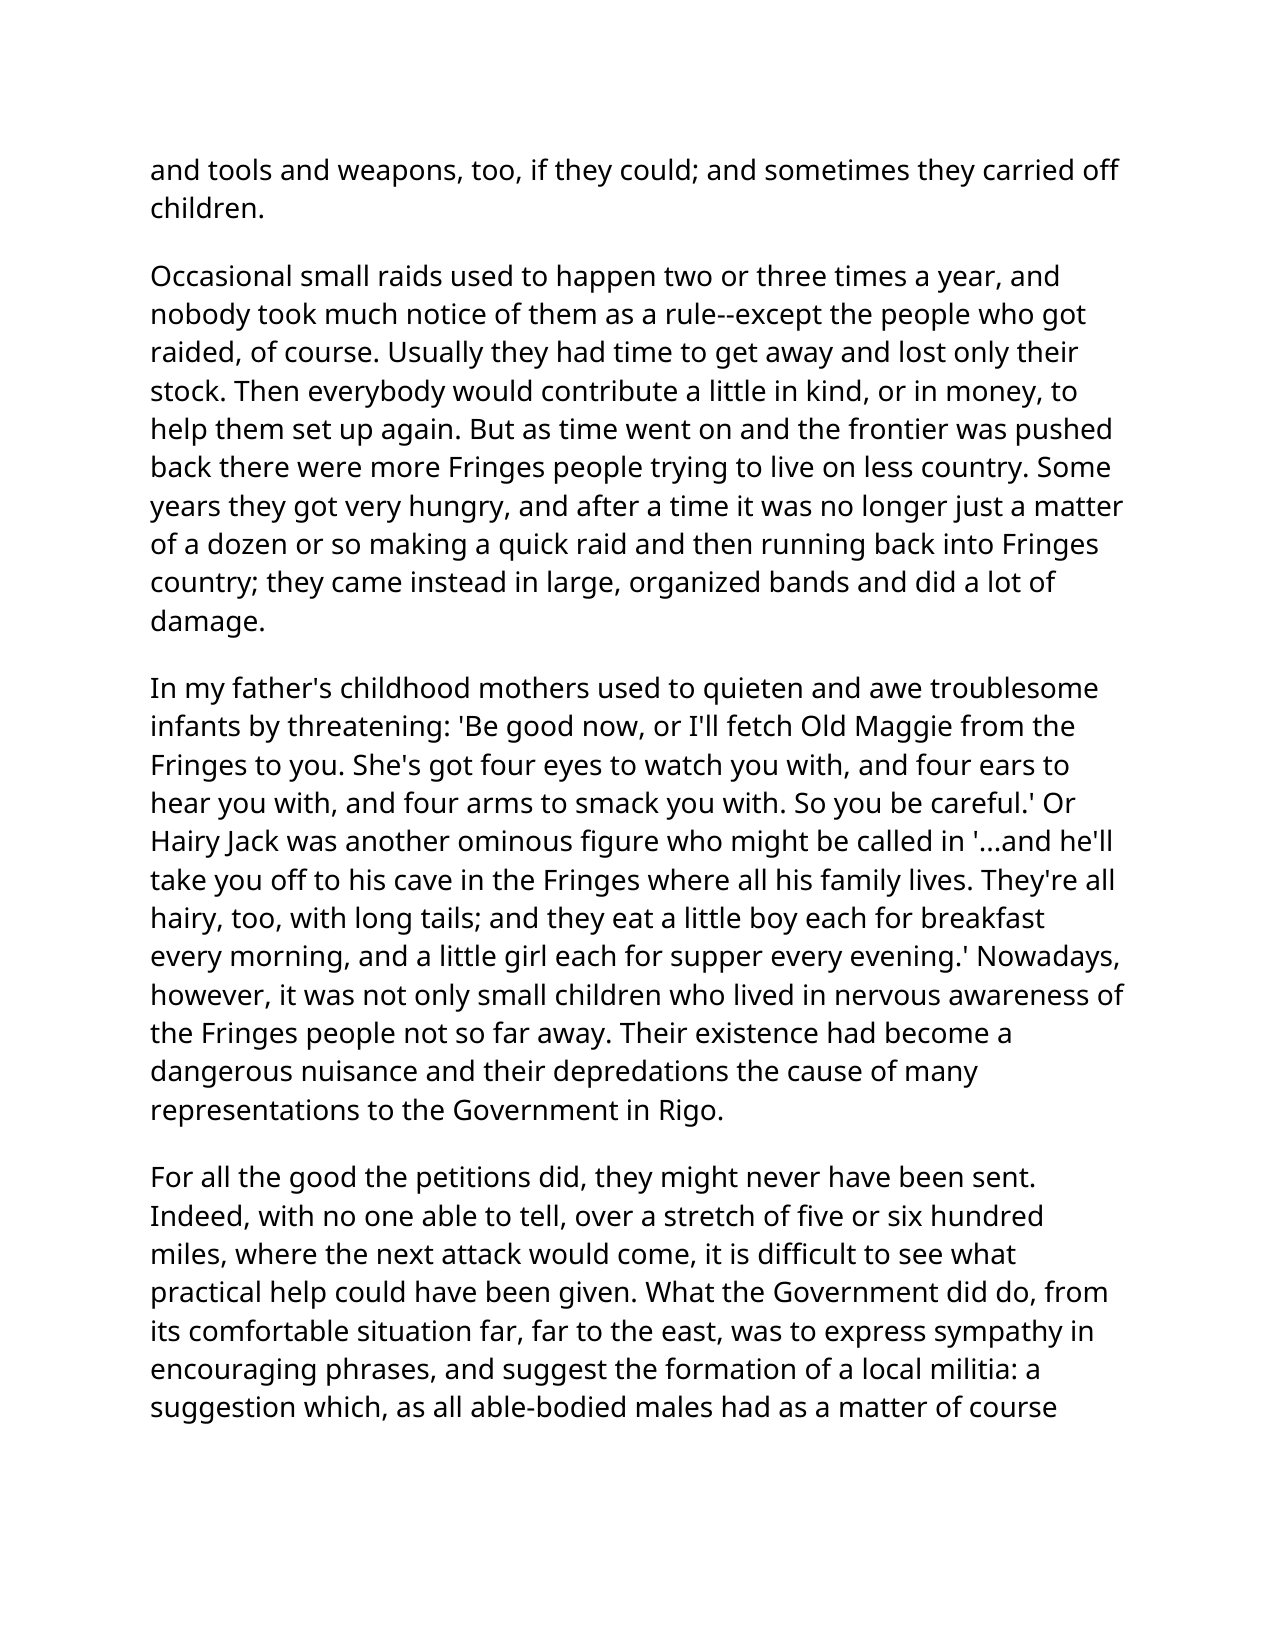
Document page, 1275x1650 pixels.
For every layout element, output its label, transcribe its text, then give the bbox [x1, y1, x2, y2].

text Occasional small raids used to happen two or three times a year, and nobody took much notice of them as a rule--except the people who got raided, of course. Usually they had time to get away and lost only their stock. Then everybody would contribute a little in kind, or in money, to help them set up again. But as time went on and the frontier was pushed back there were more Fringes people trying to live on less country. Some years they got very hungry, and after a time it was no longer just a matter of a dozen or so making a quick raid and then running back into Fringes country; they came instead in large, organized bands and did a lot of damage. [150, 256, 1125, 639]
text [150, 150, 1125, 227]
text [150, 1157, 1125, 1426]
text In my father's childhood mothers used to quieten and awe troublesome infants by threatening: 'Be good now, or I'll fetch Old Maggie from the Fringes to you. She's got four eyes to watch you with, and four ears to hear you with, and four arms to smack you with. So you be careful.' Or Hairy Jack was another ominous figure who might be called in '...and he'll take you off to his cave in the Fringes where all his family lives. They're all hairy, too, with long tails; and they eat a little boy each for breakfast every morning, and a little girl each for supper every evening.' Nowadays, however, it was not only small children who lived in nervous awareness of the Fringes people not so far away. Their existence had become a dangerous nuisance and their depredations the cause of many representations to the Government in Rigo. [150, 668, 1125, 1128]
